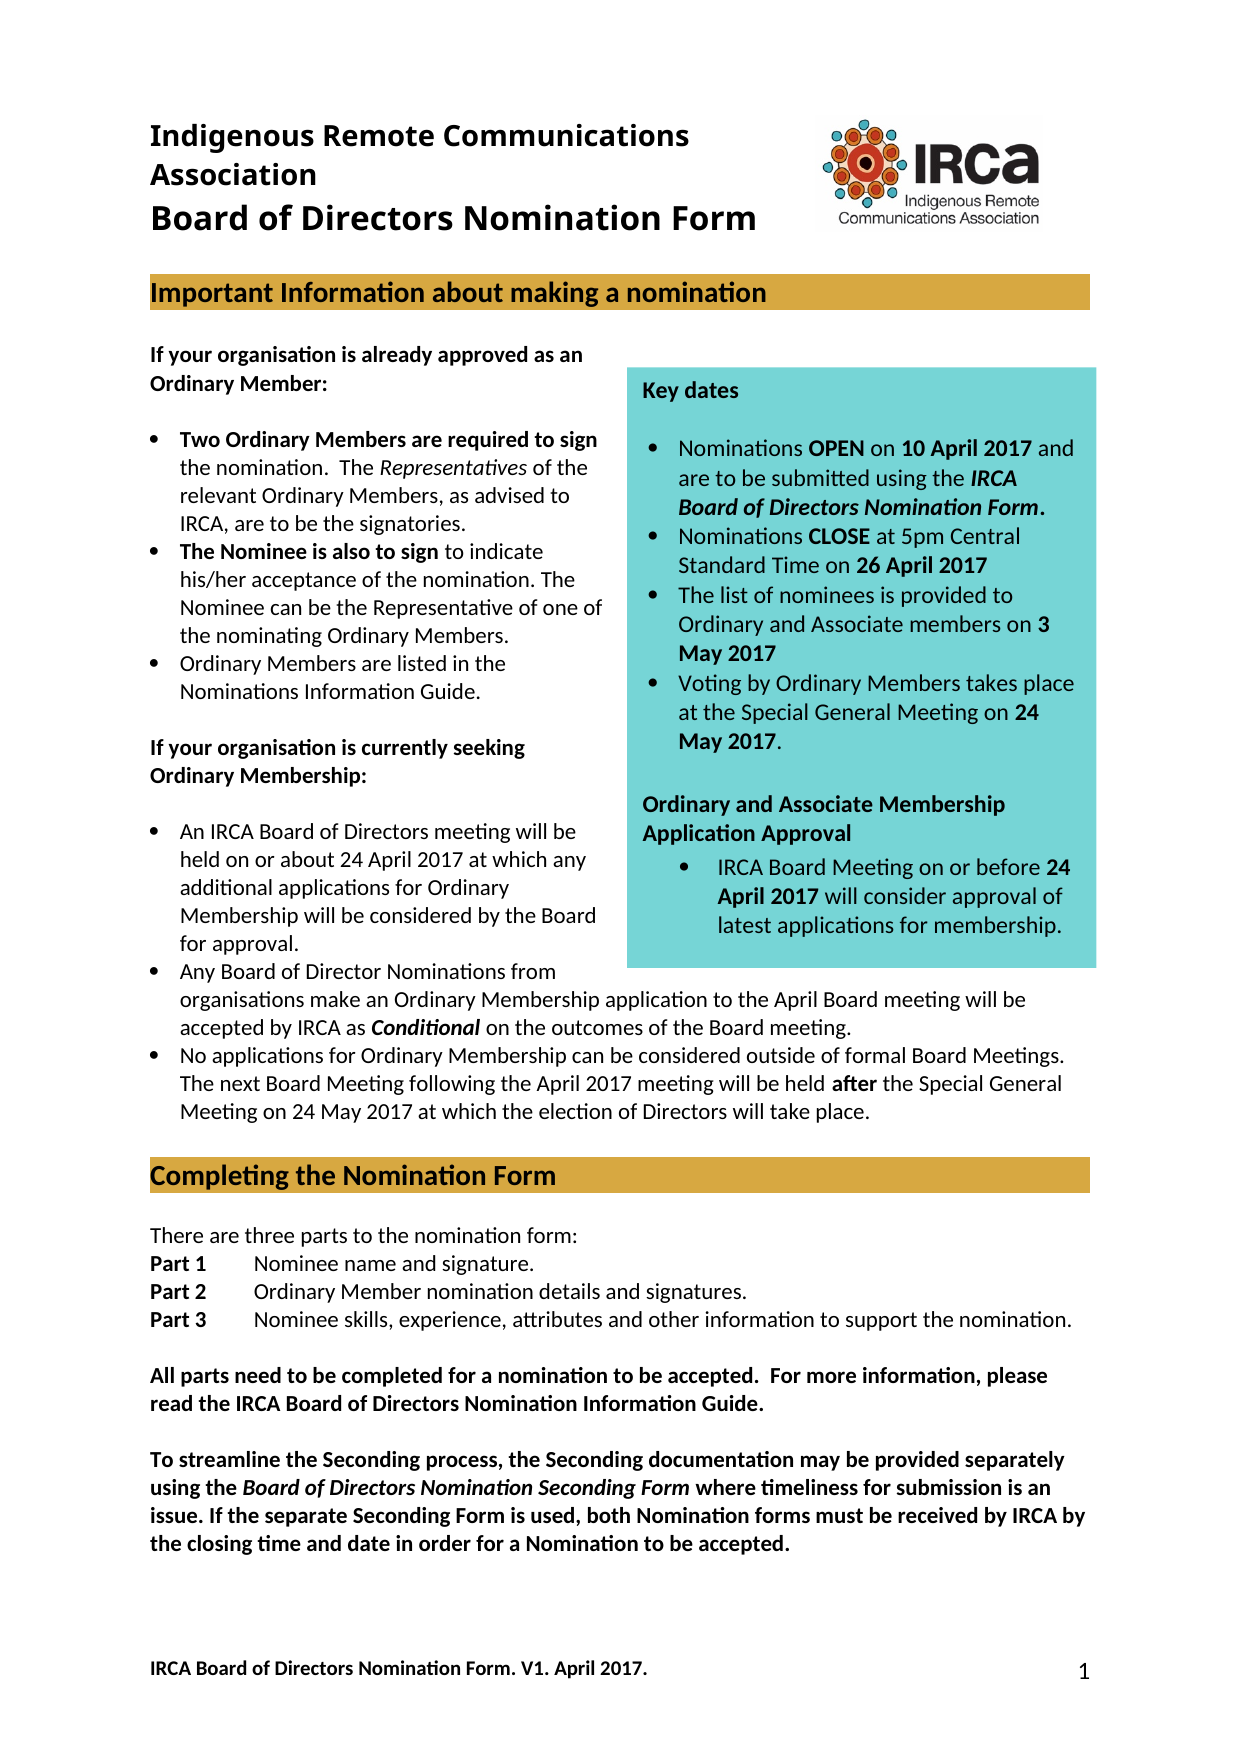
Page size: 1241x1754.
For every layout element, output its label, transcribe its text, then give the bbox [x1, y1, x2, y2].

list Any Board of Director Nominations from organisations make an Ordinary Membership application to the April Board meeting will be accepted by IRCA as Conditional on the outcomes of the Board meeting. [150, 957, 1090, 1041]
list Ordinary Members are listed in the Nominations Information Guide. [150, 649, 627, 705]
list No applications for Ordinary Membership can be considered outside of formal Board Meetings. The next Board Meeting following the April 2017 meeting will be held after the Special General Meeting on 24 May 2017 at which the election of Directors will take place. [150, 1041, 1090, 1125]
subtitle Completing the Nomination Form [150, 1157, 1090, 1193]
list Two Ordinary Members are required to sign the nomination. The Representatives of the relevant Ordinary Members, as advised to IRCA, are to be the signatories. [150, 425, 627, 537]
text Part 3 Nominee skills, experience, attributes and other information to support the nomination. [150, 1305, 1090, 1333]
text Part 2 Ordinary Member nomination details and signatures. [150, 1277, 1090, 1305]
text All parts need to be completed for a nomination to be accepted. For more information, please read the IRCA Board of Directors Nomination Information Guide. [150, 1361, 1090, 1417]
subtitle Indigenous Remote Communications Association Board of Directors Nomination Form [150, 115, 1090, 240]
subtitle Important Information about making a nomination [150, 274, 1090, 310]
text To streamline the Seconding process, the Seconding documentation may be provided separately using the Board of Directors Nomination Seconding Form where timeliness for submission is an issue. If the separate Seconding Form is used, both Nomination forms must be received by IRCA by the closing time and date in order for a Nomination to be accepted. [150, 1445, 1090, 1557]
text Part 1 Nominee name and signature. [150, 1249, 1090, 1277]
text There are three parts to the nomination form: [150, 1221, 1090, 1249]
list An IRCA Board of Directors meeting will be held on or about 24 April 2017 at which any additional applications for Ordinary Membership will be considered by the Board for approval. [150, 817, 627, 957]
list The Nominee is also to sign to indicate his/her acceptance of the nomination. The Nominee can be the Representative of one of the nominating Ordinary Members. [150, 537, 627, 649]
list If your organisation is already approved as an Ordinary Member: [150, 341, 1090, 397]
text If your organisation is currently seeking Ordinary Membership: [150, 733, 627, 789]
picture [814, 115, 1044, 232]
